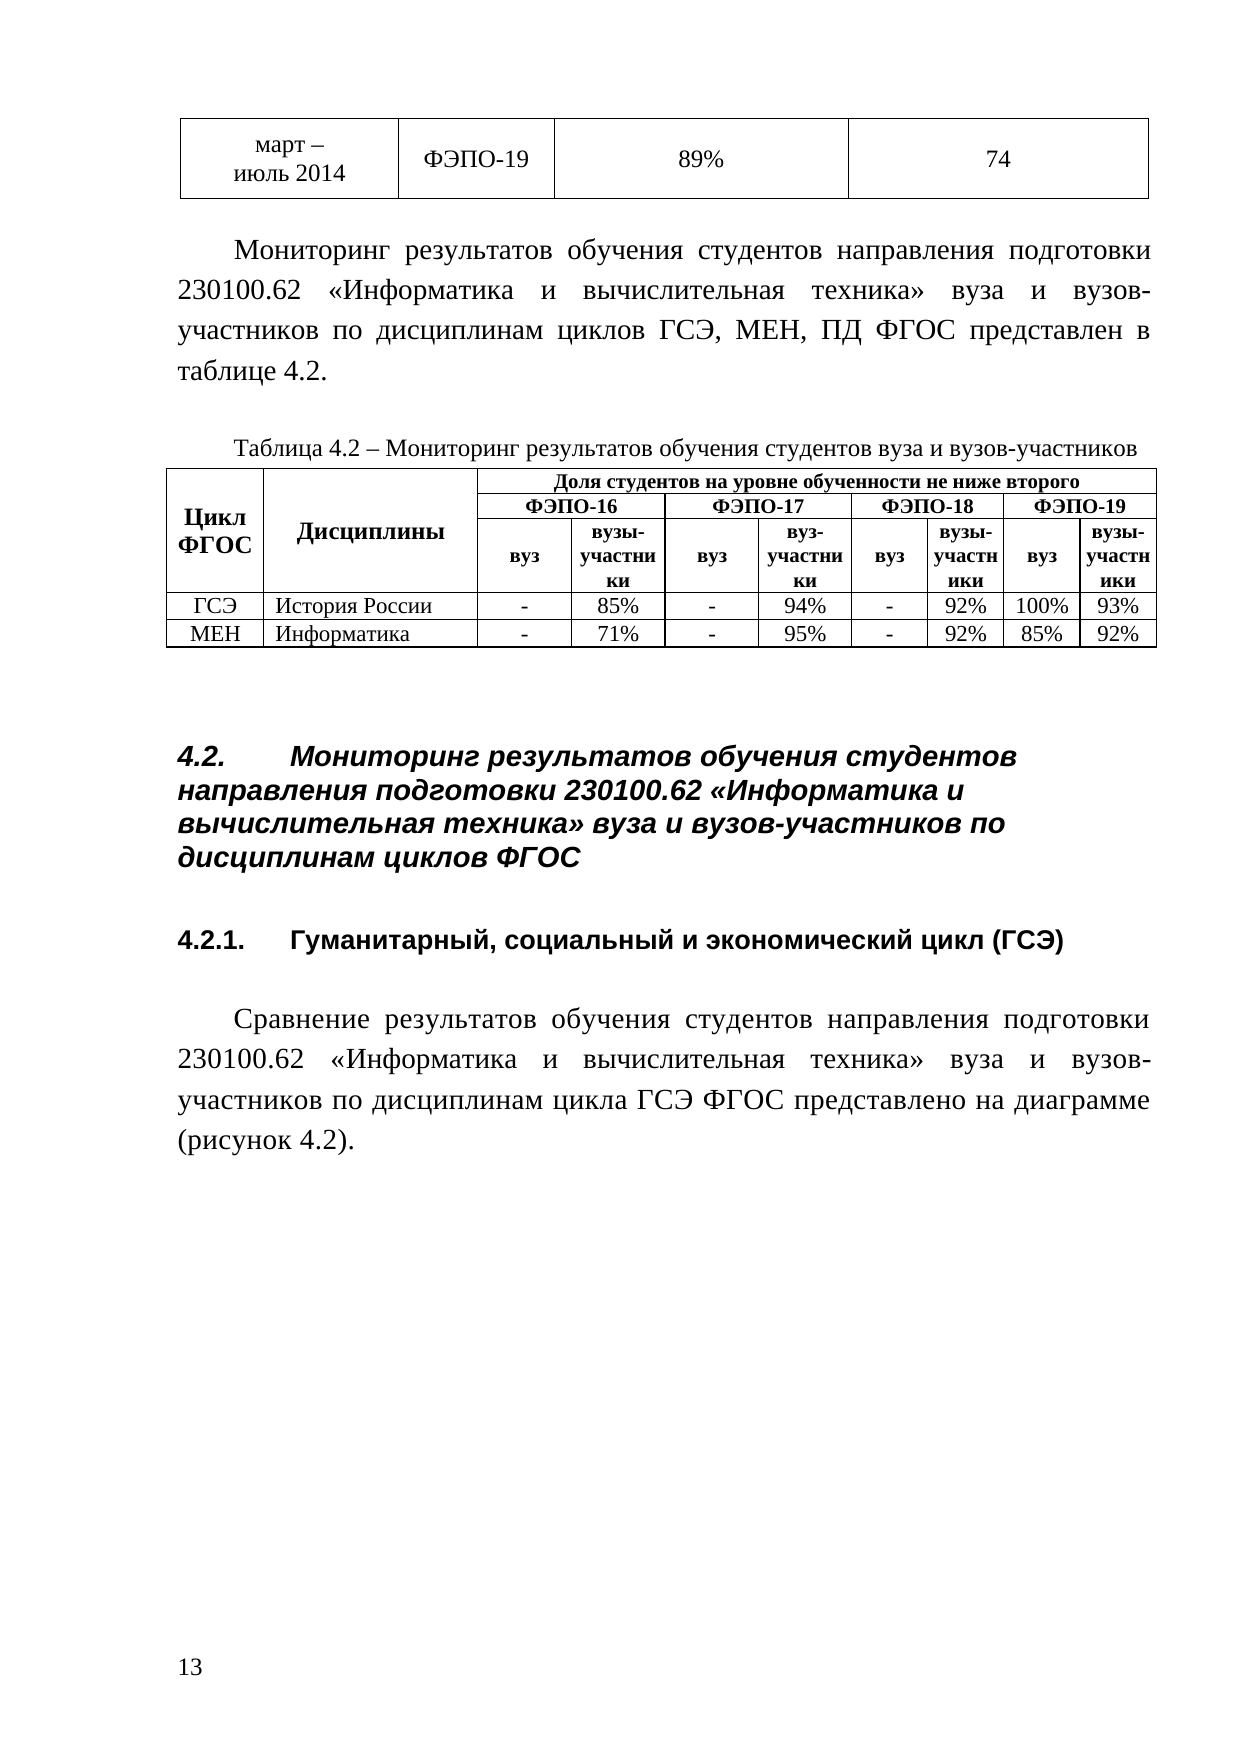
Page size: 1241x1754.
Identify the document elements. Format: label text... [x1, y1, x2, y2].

table_cell 89% [555, 119, 848, 197]
table_cell - [478, 620, 571, 646]
table_cell - [478, 593, 571, 619]
table_cell 92% [928, 620, 1003, 646]
table_cell вузы-участники [1081, 519, 1156, 592]
table_cell МЕН [167, 620, 263, 646]
table_cell - [852, 593, 927, 619]
subtitle Гуманитарный, социальный и экономический цикл (ГСЭ) [177, 924, 1152, 955]
table_cell 95% [759, 620, 851, 646]
table_header Цикл ФГОС [167, 469, 263, 592]
table_cell 100% [1004, 593, 1079, 619]
table_cell 92% [928, 593, 1003, 619]
table_cell ФЭПО-16 [478, 494, 664, 518]
table_cell 71% [572, 620, 664, 646]
table_cell - [852, 620, 927, 646]
table_cell 85% [572, 593, 664, 619]
table_cell 74 [849, 119, 1148, 197]
table_cell 92% [1081, 620, 1156, 646]
table_cell ФЭПО-19 [399, 119, 554, 197]
table_cell вуз [666, 519, 758, 592]
table_cell ФЭПО-18 [852, 494, 1003, 518]
text Сравнение результатов обучения студентов направления подготовки 230100.62 «Информатика и вычислительная техника» вуза и вузов-участников по дисциплинам цикла ГСЭ ФГОС представлено на диаграмме (рисунок 4.2). [177, 1001, 1152, 1156]
table_cell март – июль 2014 [181, 119, 398, 197]
table_cell 94% [759, 593, 851, 619]
table_header Дисциплины [264, 469, 477, 592]
table_cell вузы-участники [572, 519, 664, 592]
table_header Доля студентов на уровне обученности не ниже второго [478, 469, 1156, 493]
table_cell - [666, 593, 758, 619]
table_cell вузы-участники [928, 519, 1003, 592]
table_cell Информатика [264, 620, 477, 646]
table_cell - [666, 620, 758, 646]
table_cell 85% [1004, 620, 1079, 646]
table_cell История России [264, 593, 477, 619]
table_cell вуз [1004, 519, 1079, 592]
table_cell вуз [478, 519, 571, 592]
text Мониторинг результатов обучения студентов направления подготовки 230100.62 «Информатика и вычислительная техника» вуза и вузов-участников по дисциплинам циклов ГСЭ, МЕН, ПД ФГОС представлен в таблице 4.2. [177, 232, 1152, 386]
table_cell ГСЭ [167, 593, 263, 619]
table_cell ФЭПО-19 [1004, 494, 1156, 518]
text Таблица 4.2 – Мониторинг результатов обучения студентов вуза и вузов-участников [177, 433, 1152, 462]
table_cell ФЭПО-17 [666, 494, 851, 518]
subtitle Мониторинг результатов обучения студентов направления подготовки 230100.62 «Информатика и вычислительная техника» вуза и вузов-участников по дисциплинам циклов ФГОС [177, 739, 1152, 874]
table_cell 93% [1081, 593, 1156, 619]
table_cell вуз-участники [759, 519, 851, 592]
table_cell вуз [852, 519, 927, 592]
